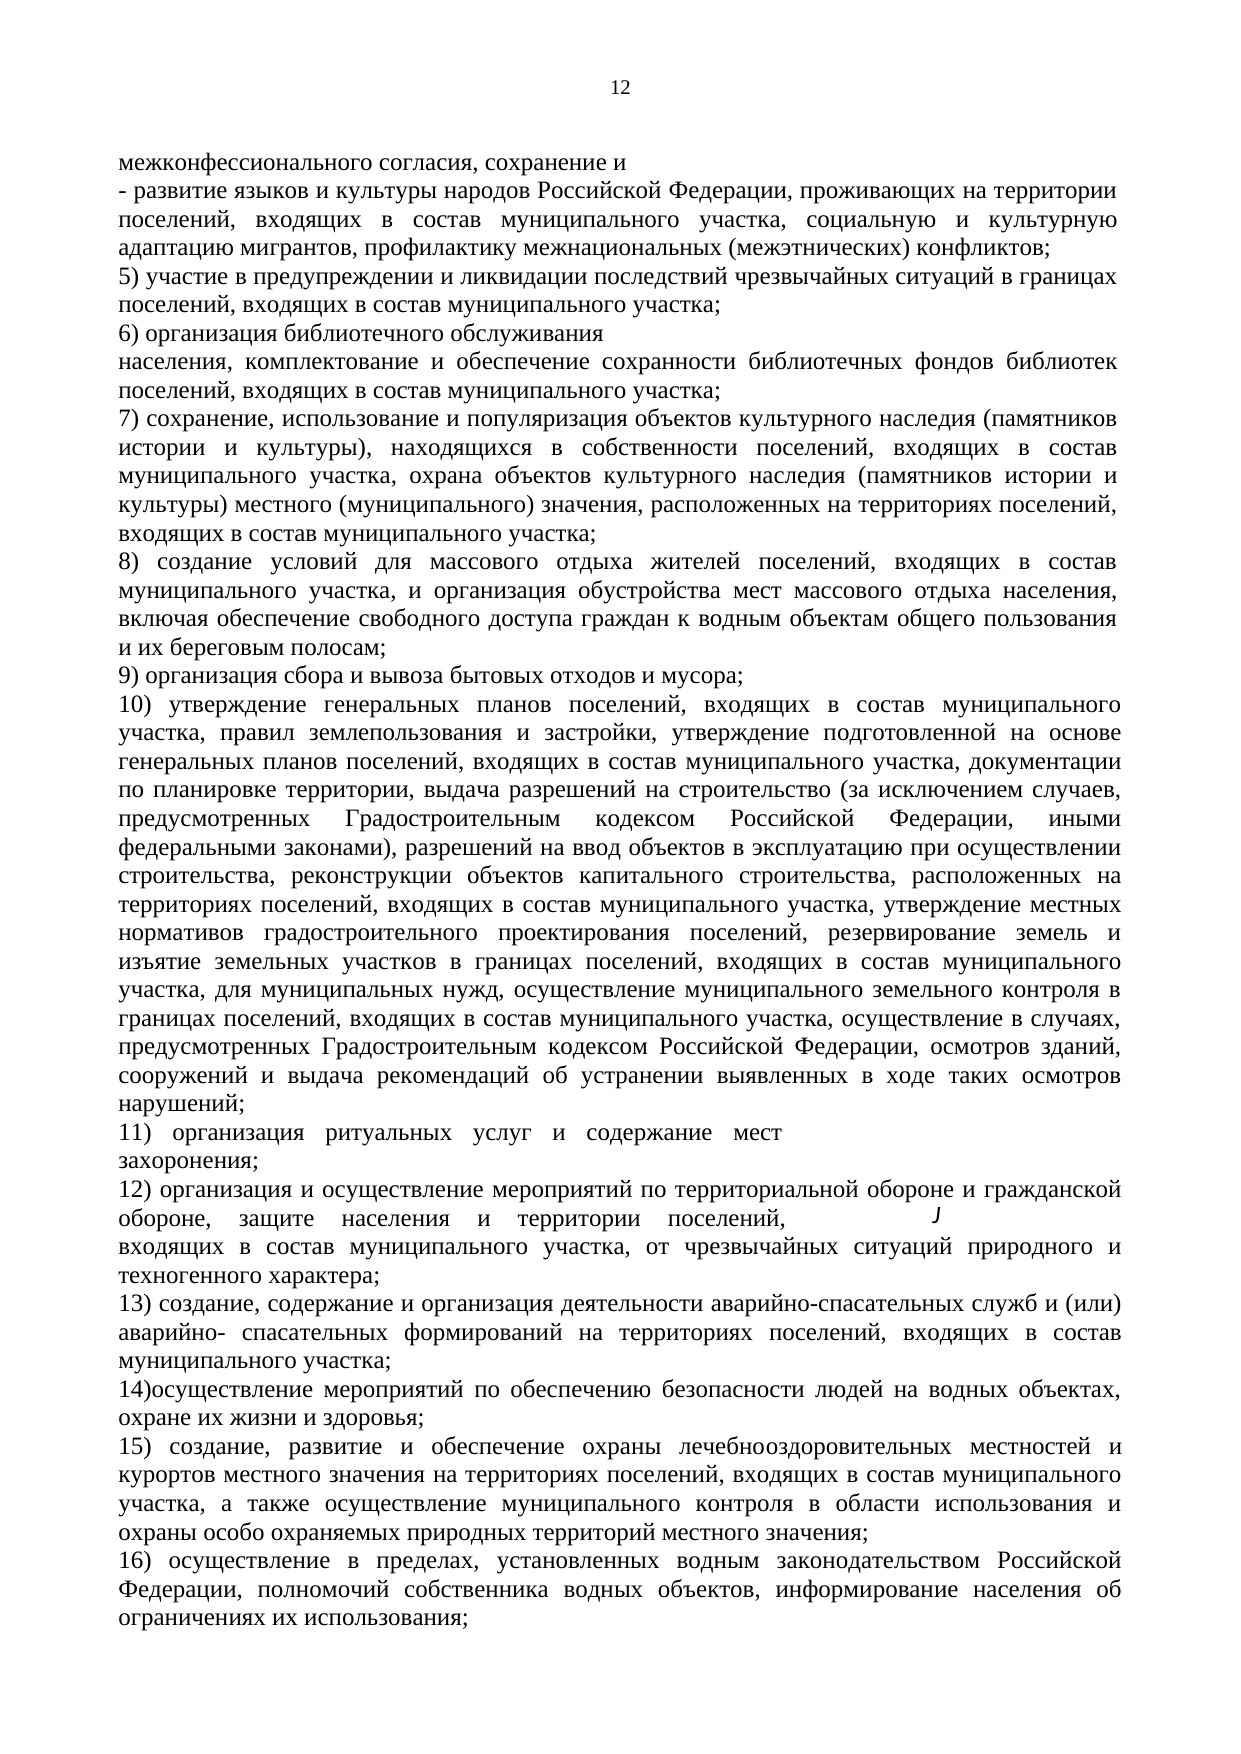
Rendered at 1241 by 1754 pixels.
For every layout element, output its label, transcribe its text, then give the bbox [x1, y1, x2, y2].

text 13) создание, содержание и организация деятельности аварийно-спасательных служб и (или) аварийно- спасательных формирований на территориях поселений, входящих в состав муниципального участка; [118, 1289, 1122, 1374]
text 15) создание, развитие и обеспечение охраны лечебнооздоровительных местностей и курортов местного значения на территориях поселений, входящих в состав муниципального участка, а также осуществление муниципального контроля в области использования и охраны особо охраняемых природных территорий местного значения; [118, 1432, 1122, 1546]
text - развитие языков и культуры народов Российской Федерации, проживающих на территории поселений, входящих в состав муниципального участка, социальную и культурную адаптацию мигрантов, профилактику межнациональных (межэтнических) конфликтов; [118, 176, 1118, 261]
text 11) организация ритуальных услуг и содержание мест захоронения; [118, 1118, 782, 1175]
text 6) организация библиотечного обслуживания [118, 318, 1118, 347]
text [118, 147, 1118, 176]
text 8) создание условий для массового отдыха жителей поселений, входящих в состав муниципального участка, и организация обустройства мест массового отдыха населения, включая обеспечение свободного доступа граждан к водным объектам общего пользования и их береговым полосам; [118, 547, 1118, 661]
text 12) организация и осуществление мероприятий по территориальной обороне и гражданской обороне, защите населения и территории поселений, входящих в состав муниципального участка, от чрезвычайных ситуаций природного и техногенного характера; [118, 1175, 1122, 1289]
text 14)осуществление мероприятий по обеспечению безопасности людей на водных объектах, охране их жизни и здоровья; [118, 1374, 1122, 1432]
text 16) осуществление в пределах, установленных водным законодательством Российской Федерации, полномочий собственника водных объектов, информирование населения об ограничениях их использования; [118, 1546, 1122, 1631]
text 5) участие в предупреждении и ликвидации последствий чрезвычайных ситуаций в границах поселений, входящих в состав муниципального участка; [118, 261, 1118, 318]
text 10) утверждение генеральных планов поселений, входящих в состав муниципального участка, правил землепользования и застройки, утверждение подготовленной на основе генеральных планов поселений, входящих в состав муниципального участка, документации по планировке территории, выдача разрешений на строительство (за исключением случаев, предусмотренных Градостроительным кодексом Российской Федерации, иными федеральными законами), разрешений на ввод объектов в эксплуатацию при осуществлении строительства, реконструкции объектов капитального строительства, расположенных на территориях поселений, входящих в состав муниципального участка, утверждение местных нормативов градостроительного проектирования поселений, резервирование земель и изъятие земельных участков в границах поселений, входящих в состав муниципального участка, для муниципальных нужд, осуществление муниципального земельного контроля в границах поселений, входящих в состав муниципального участка, осуществление в случаях, предусмотренных Градостроительным кодексом Российской Федерации, осмотров зданий, сооружений и выдача рекомендаций об устранении выявленных в ходе таких осмотров нарушений; [118, 689, 1122, 1118]
text 9) организация сбора и вывоза бытовых отходов и мусора; [118, 661, 1118, 689]
text населения, комплектование и обеспечение сохранности библиотечных фондов библиотек поселений, входящих в состав муниципального участка; [118, 347, 1118, 404]
text 7) сохранение, использование и популяризация объектов культурного наследия (памятников истории и культуры), находящихся в собственности поселений, входящих в состав муниципального участка, охрана объектов культурного наследия (памятников истории и культуры) местного (муниципального) значения, расположенных на территориях поселений, входящих в состав муниципального участка; [118, 404, 1118, 547]
